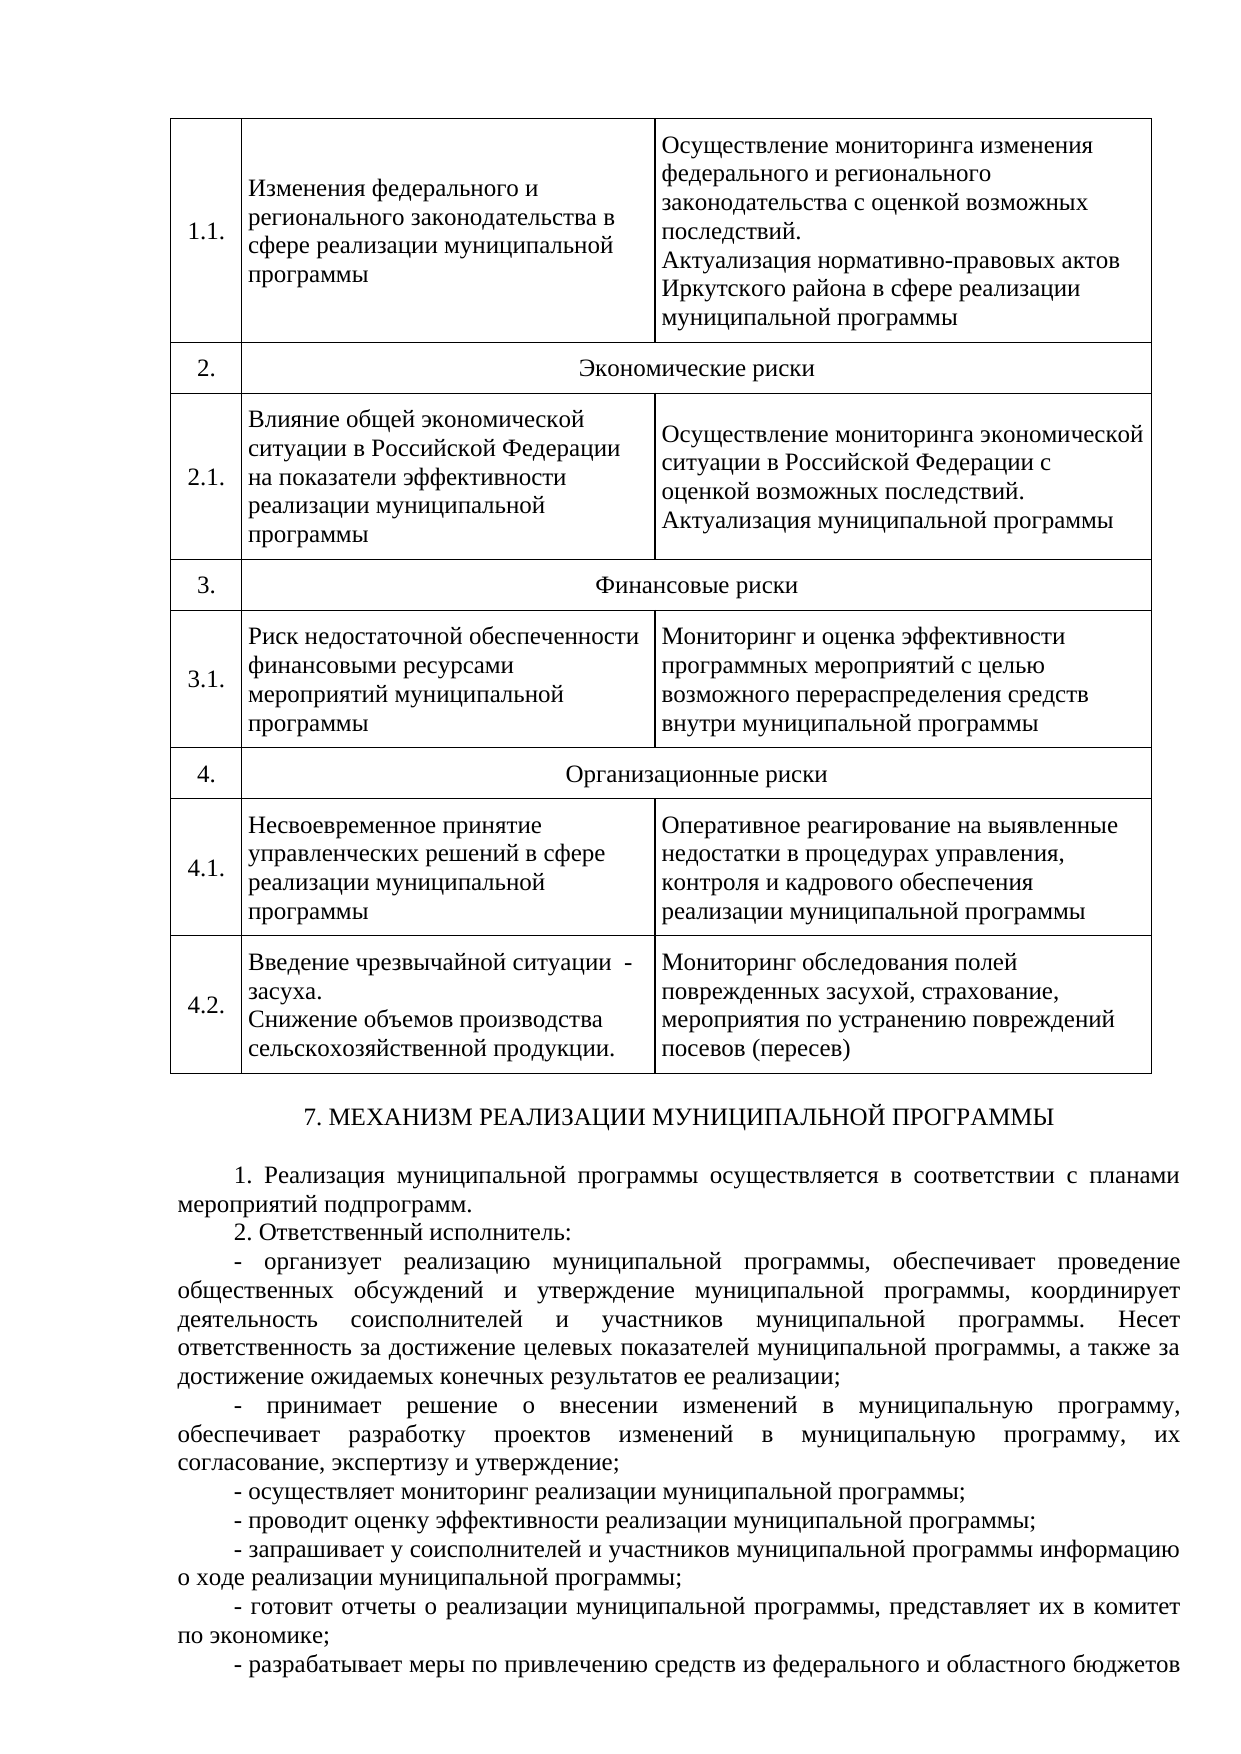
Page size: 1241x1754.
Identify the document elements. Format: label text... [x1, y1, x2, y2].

table_cell Несвоевременное принятие управленческих решений в сфере реализации муниципальной программы [242, 799, 654, 935]
table_cell Финансовые риски [242, 560, 1151, 610]
table_cell 1.1. [171, 119, 241, 342]
table_cell 2. [171, 343, 241, 393]
table_cell 4. [171, 748, 241, 798]
table_cell Мониторинг обследования полей поврежденных засухой, страхование, мероприятия по устранению повреждений посевов (пересев) [656, 936, 1151, 1073]
text - готовит отчеты о реализации муниципальной программы, представляет их в комитет по экономике; [177, 1591, 1181, 1649]
table_cell 2.1. [171, 394, 241, 559]
table_cell Оперативное реагирование на выявленные недостатки в процедурах управления, контроля и кадрового обеспечения реализации муниципальной программы [656, 799, 1151, 935]
text - проводит оценку эффективности реализации муниципальной программы; [177, 1505, 1181, 1534]
table_cell Осуществление мониторинга изменения федерального и регионального законодательства с оценкой возможных последствий. Актуализация нормативно-правовых актов Иркутского района в сфере реализации муниципальной программы [656, 119, 1151, 342]
table_cell Осуществление мониторинга экономической ситуации в Российской Федерации с оценкой возможных последствий. Актуализация муниципальной программы [656, 394, 1151, 559]
table_cell 3. [171, 560, 241, 610]
text - принимает решение о внесении изменений в муниципальную программу, обеспечивает разработку проектов изменений в муниципальную программу, их согласование, экспертизу и утверждение; [177, 1390, 1181, 1476]
table_cell Влияние общей экономической ситуации в Российской Федерации на показатели эффективности реализации муниципальной программы [242, 394, 654, 559]
table_cell 4.2. [171, 936, 241, 1073]
text 7. МЕХАНИЗМ РЕАЛИЗАЦИИ МУНИЦИПАЛЬНОЙ ПРОГРАММЫ [177, 1102, 1181, 1131]
table_cell Мониторинг и оценка эффективности программных мероприятий с целью возможного перераспределения средств внутри муниципальной программы [656, 611, 1151, 747]
text - организует реализацию муниципальной программы, обеспечивает проведение общественных обсуждений и утверждение муниципальной программы, координирует деятельность соисполнителей и участников муниципальной программы. Несет ответственность за достижение целевых показателей муниципальной программы, а также за достижение ожидаемых конечных результатов ее реализации; [177, 1246, 1181, 1390]
table_cell Риск недостаточной обеспеченности финансовыми ресурсами мероприятий муниципальной программы [242, 611, 654, 747]
text - осуществляет мониторинг реализации муниципальной программы; [177, 1476, 1181, 1505]
table_cell Экономические риски [242, 343, 1151, 393]
table_cell Изменения федерального и регионального законодательства в сфере реализации муниципальной программы [242, 119, 654, 342]
text 1. Реализация муниципальной программы осуществляется в соответствии с планами мероприятий подпрограмм. [177, 1160, 1181, 1217]
table_cell 4.1. [171, 799, 241, 935]
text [177, 1649, 1181, 1677]
table_cell 3.1. [171, 611, 241, 747]
text - запрашивает у соисполнителей и участников муниципальной программы информацию о ходе реализации муниципальной программы; [177, 1534, 1181, 1591]
table_cell Организационные риски [242, 748, 1151, 798]
text 2. Ответственный исполнитель: [177, 1217, 1181, 1246]
table_cell Введение чрезвычайной ситуации - засуха. Снижение объемов производства сельскохозяйственной продукции. [242, 936, 654, 1073]
